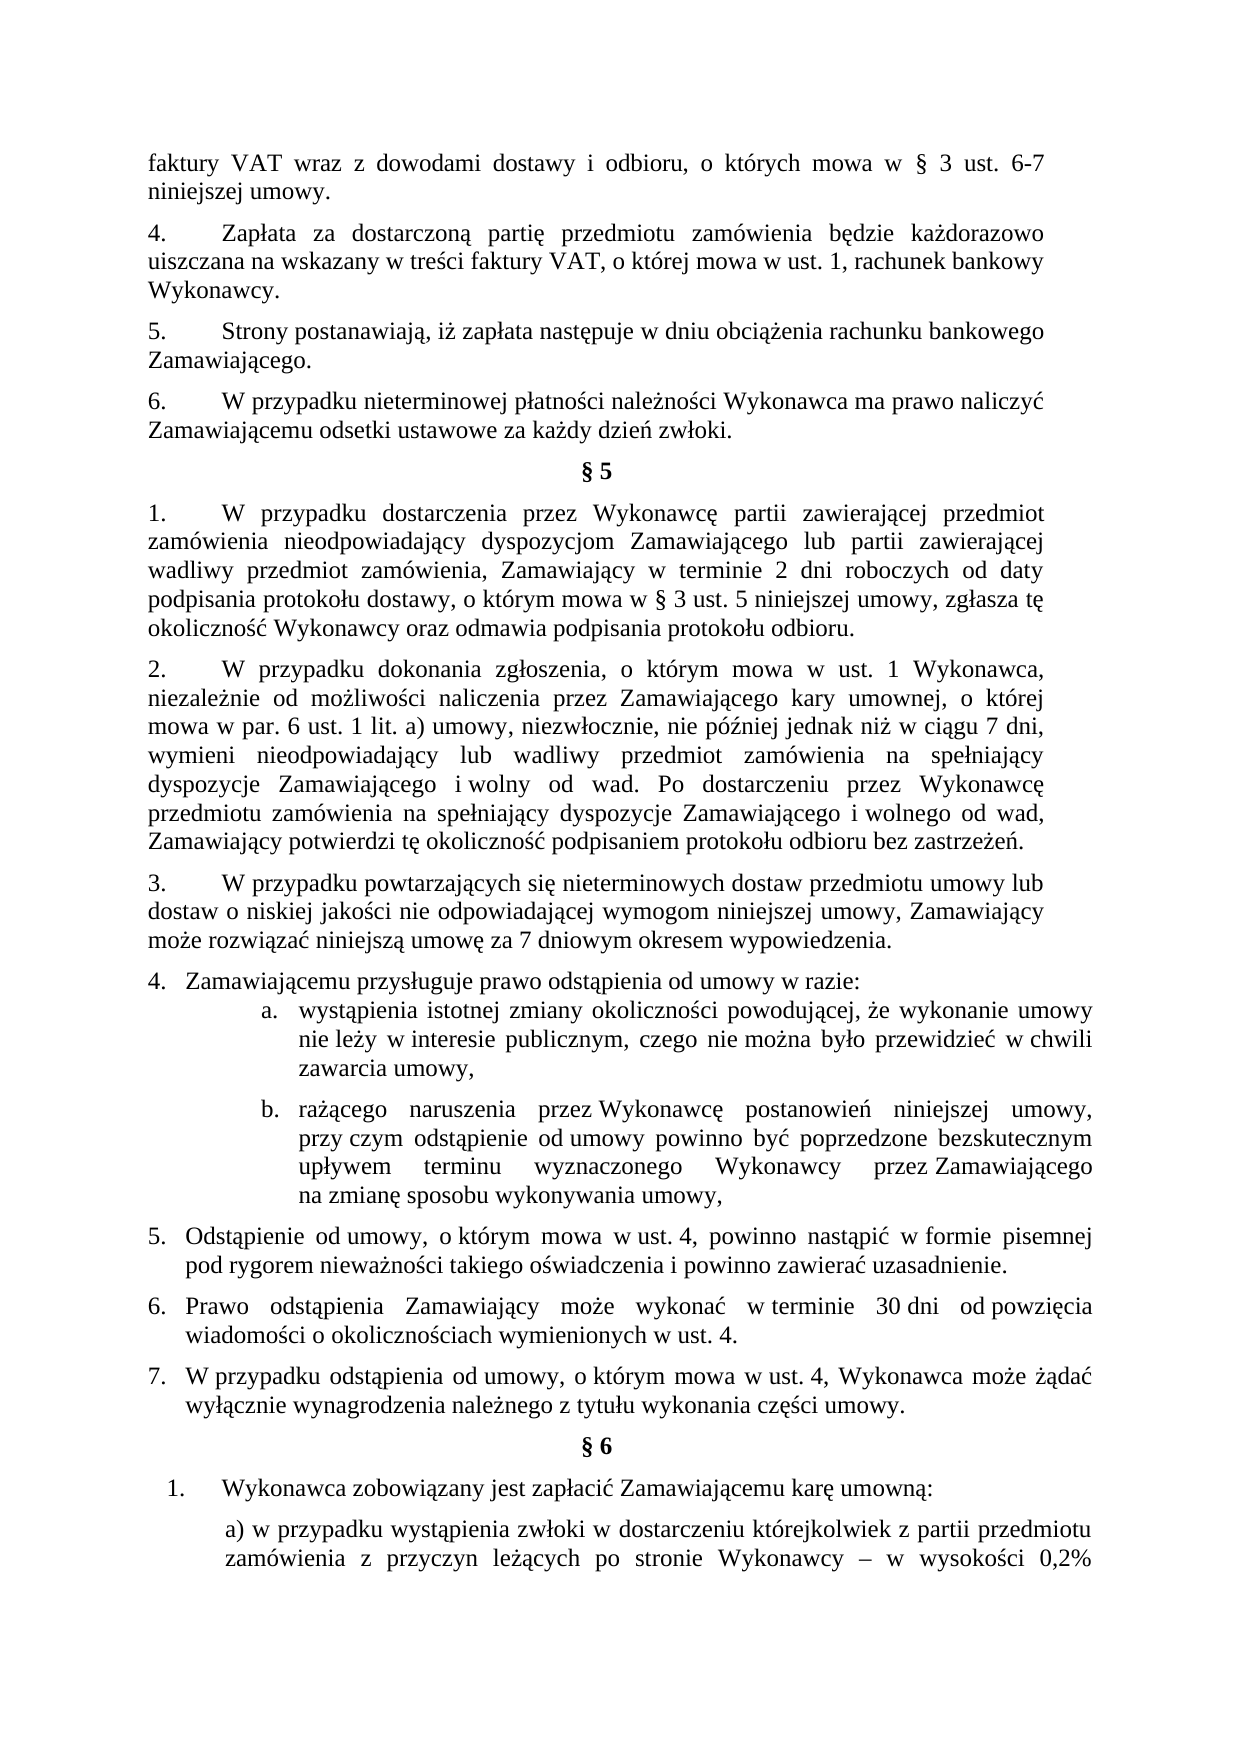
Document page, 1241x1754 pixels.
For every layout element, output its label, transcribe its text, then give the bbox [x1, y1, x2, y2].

list W przypadku powtarzających się nieterminowych dostaw przedmiotu umowy lub dostaw o niskiej jakości nie odpowiadającej wymogom niniejszej umowy, Zamawiający może rozwiązać niniejszą umowę za 7 dniowym okresem wypowiedzenia. [148, 868, 1044, 954]
list W przypadku dostarczenia przez Wykonawcę partii zawierającej przedmiot zamówienia nieodpowiadający dyspozycjom Zamawiającego lub partii zawierającej wadliwy przedmiot zamówienia, Zamawiający w terminie 2 dni roboczych od daty podpisania protokołu dostawy, o którym mowa w § 3 ust. 5 niniejszej umowy, zgłasza tę okoliczność Wykonawcy oraz odmawia podpisania protokołu odbioru. [148, 498, 1044, 641]
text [225, 1514, 1093, 1571]
list wystąpienia istotnej zmiany okoliczności powodującej, że wykonanie umowy nie leży w interesie publicznym, czego nie można było przewidzieć w chwili zawarcia umowy, [261, 995, 1093, 1081]
list W przypadku odstąpienia od umowy, o którym mowa w ust. 4, Wykonawca może żądać wyłącznie wynagrodzenia należnego z tytułu wykonania części umowy. [148, 1361, 1093, 1419]
list W przypadku dokonania zgłoszenia, o którym mowa w ust. 1 Wykonawca, niezależnie od możliwości naliczenia przez Zamawiającego kary umownej, o której mowa w par. 6 ust. 1 lit. a) umowy, niezwłocznie, nie później jednak niż w ciągu 7 dni, wymieni nieodpowiadający lub wadliwy przedmiot zamówienia na spełniający dyspozycje Zamawiającego i wolny od wad. Po dostarczeniu przez Wykonawcę przedmiotu zamówienia na spełniający dyspozycje Zamawiającego i wolnego od wad, Zamawiający potwierdzi tę okoliczność podpisaniem protokołu odbioru bez zastrzeżeń. [148, 654, 1044, 855]
list Strony postanawiają, iż zapłata następuje w dniu obciążenia rachunku bankowego Zamawiającego. [148, 316, 1044, 374]
text § 6 [148, 1431, 1044, 1460]
list W przypadku nieterminowej płatności należności Wykonawca ma prawo naliczyć Zamawiającemu odsetki ustawowe za każdy dzień zwłoki. [148, 386, 1044, 444]
list Zapłata za dostarczoną partię przedmiotu zamówienia będzie każdorazowo uiszczana na wskazany w treści faktury VAT, o której mowa w ust. 1, rachunek bankowy Wykonawcy. [148, 218, 1044, 304]
list rażącego naruszenia przez Wykonawcę postanowień niniejszej umowy, przy czym odstąpienie od umowy powinno być poprzedzone bezskutecznym upływem terminu wyznaczonego Wykonawcy przez Zamawiającego na zmianę sposobu wykonywania umowy, [261, 1094, 1093, 1209]
list Odstąpienie od umowy, o którym mowa w ust. 4, powinno nastąpić w formie pisemnej pod rygorem nieważności takiego oświadczenia i powinno zawierać uzasadnienie. [148, 1221, 1093, 1279]
text § 5 [148, 456, 1044, 485]
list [148, 148, 1044, 205]
list Zamawiającemu przysługuje prawo odstąpienia od umowy w razie: [148, 966, 1093, 995]
list Wykonawca zobowiązany jest zapłacić Zamawiającemu karę umowną: [166, 1473, 1044, 1501]
list Prawo odstąpienia Zamawiający może wykonać w terminie 30 dni od powzięcia wiadomości o okolicznościach wymienionych w ust. 4. [148, 1291, 1093, 1349]
